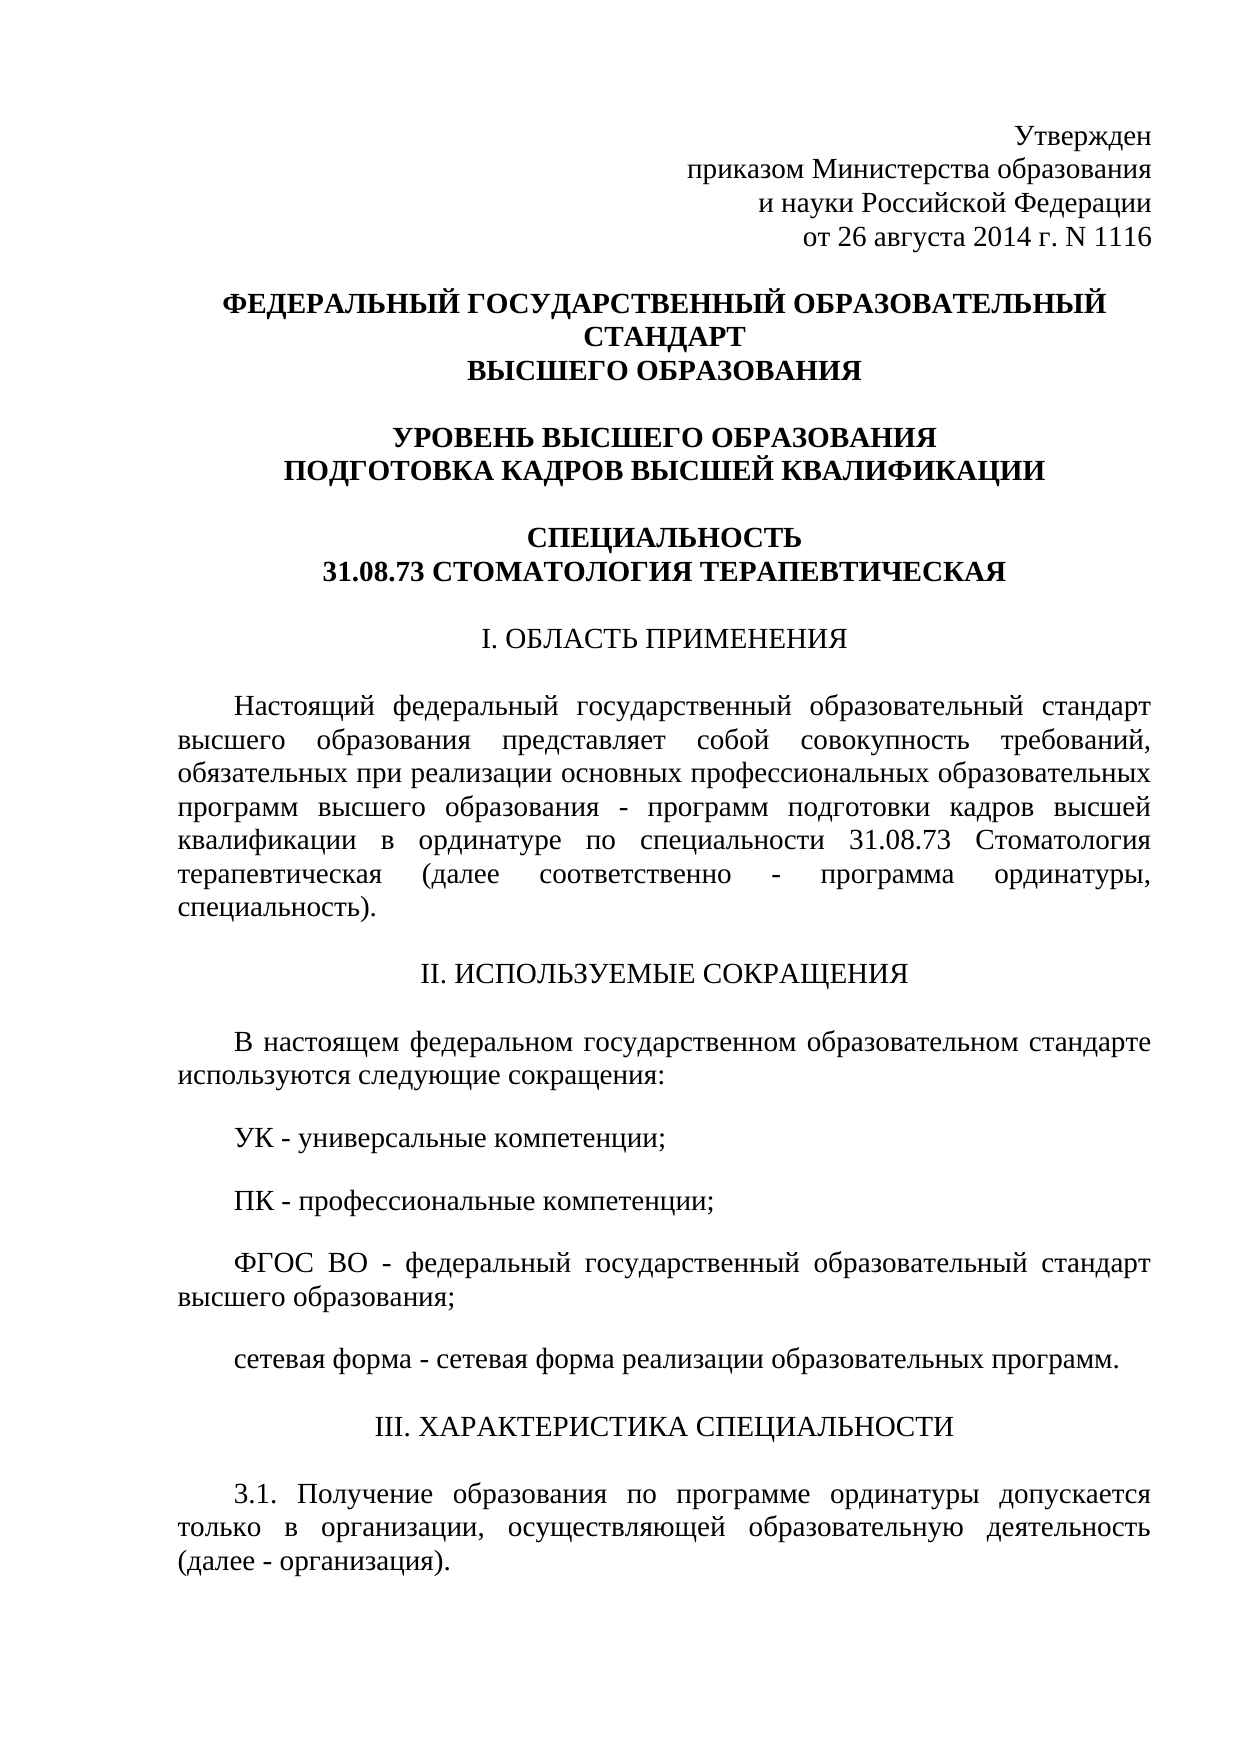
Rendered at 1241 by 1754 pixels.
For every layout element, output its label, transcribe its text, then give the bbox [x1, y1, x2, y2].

text III. ХАРАКТЕРИСТИКА СПЕЦИАЛЬНОСТИ [177, 1409, 1152, 1442]
title ВЫСШЕГО ОБРАЗОВАНИЯ [177, 353, 1152, 386]
text В настоящем федеральном государственном образовательном стандарте используются следующие сокращения: [177, 1024, 1152, 1091]
title УРОВЕНЬ ВЫСШЕГО ОБРАЗОВАНИЯ [177, 420, 1152, 453]
text ФГОС ВО - федеральный государственный образовательный стандарт высшего образования; [177, 1245, 1152, 1312]
title ПОДГОТОВКА КАДРОВ ВЫСШЕЙ КВАЛИФИКАЦИИ [177, 453, 1152, 487]
text 3.1. Получение образования по программе ординатуры допускается только в организации, осуществляющей образовательную деятельность (далее - организация). [177, 1476, 1152, 1576]
title СПЕЦИАЛЬНОСТЬ [177, 521, 1152, 554]
text от 26 августа 2014 г. N 1116 [177, 219, 1152, 252]
text приказом Министерства образования [177, 152, 1152, 185]
title 31.08.73 СТОМАТОЛОГИЯ ТЕРАПЕВТИЧЕСКАЯ [177, 554, 1152, 588]
title ФЕДЕРАЛЬНЫЙ ГОСУДАРСТВЕННЫЙ ОБРАЗОВАТЕЛЬНЫЙ СТАНДАРТ [177, 286, 1152, 353]
text сетевая форма - сетевая форма реализации образовательных программ. [177, 1342, 1152, 1375]
text ПК - профессиональные компетенции; [177, 1183, 1152, 1216]
text УК - универсальные компетенции; [177, 1120, 1152, 1153]
text Настоящий федеральный государственный образовательный стандарт высшего образования представляет собой совокупность требований, обязательных при реализации основных профессиональных образовательных программ высшего образования - программ подготовки кадров высшей квалификации в ординатуре по специальности 31.08.73 Стоматология терапевтическая (далее соответственно - программа ординатуры, специальность). [177, 688, 1152, 923]
text I. ОБЛАСТЬ ПРИМЕНЕНИЯ [177, 621, 1152, 655]
text Утвержден [177, 118, 1152, 152]
text II. ИСПОЛЬЗУЕМЫЕ СОКРАЩЕНИЯ [177, 957, 1152, 990]
text и науки Российской Федерации [177, 185, 1152, 219]
